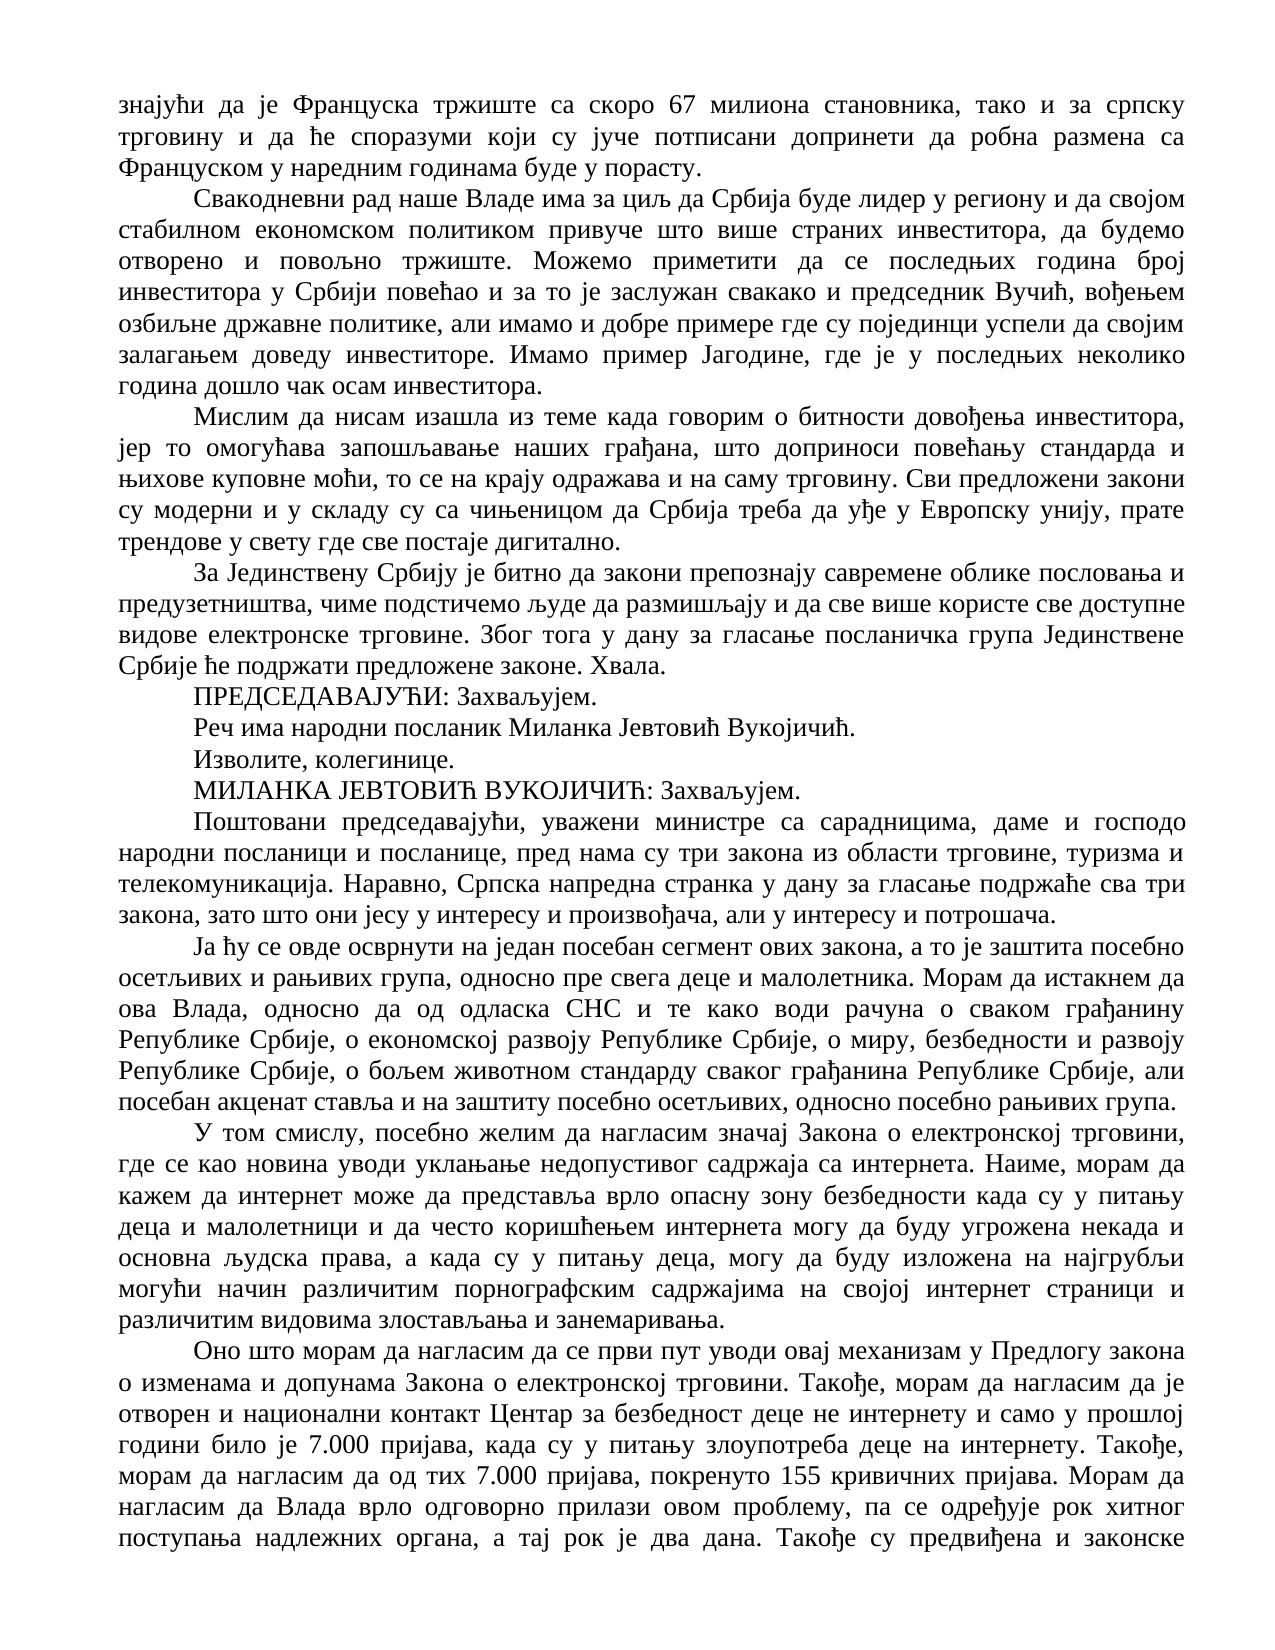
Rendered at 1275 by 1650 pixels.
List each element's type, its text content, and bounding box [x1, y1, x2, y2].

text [118, 89, 1186, 182]
text ПРЕДСЕДАВАЈУЋИ: Захваљујем. [118, 680, 1186, 712]
text Изволите, колегинице. [118, 743, 1186, 774]
text Поштовани председавајући, уважени министре са сарадницима, даме и господо народни посланици и посланице, пред нама су три закона из области трговине, туризма и телекомуникација. Наравно, Српска напредна странка у дану за гласање подржаће сва три закона, зато што они јесу у интересу и произвођача, али у интересу и потрошача. [118, 805, 1186, 929]
text Реч има народни посланик Миланка Јевтовић Вукојичић. [118, 712, 1186, 743]
text Свакодневни рад наше Владе има за циљ да Србија буде лидер у региону и да својом стабилном економском политиком привуче што више страних инвеститора, да будемо отворено и повољно тржиште. Можемо приметити да се последњих година број инвеститора у Србији повећао и за то је заслужан свакако и председник Вучић, вођењем озбиљне државне политике, али имамо и добре примере где су појединци успели да својим залагањем доведу инвеститоре. Имамо пример Јагодине, где је у последњих неколико година дошло чак осам инвеститора. [118, 182, 1186, 400]
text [118, 1334, 1186, 1552]
text За Јединствену Србију је битно да закони препознају савремене облике пословања и предузетништва, чиме подстичемо људе да размишљају и да све више користе све доступне видове електронске трговине. Због тога у дану за гласање посланичка група Јединствене Србије ће подржати предложене законе. Хвала. [118, 556, 1186, 680]
text МИЛАНКА ЈЕВТОВИЋ ВУКОЈИЧИЋ: Захваљујем. [118, 774, 1186, 805]
text У том смислу, посебно желим да нагласим значај Закона о електронској трговини, где се као новина уводи уклањање недопустивог садржаја са интернета. Наиме, морам да кажем да интернет може да представља врло опасну зону безбедности када су у питању деца и малолетници и да често коришћењем интернета могу да буду угрожена некада и основна људска права, а када су у питању деца, могу да буду изложена на најгрубљи могући начин различитим порнографским садржајима на својој интернет страници и различитим видовима злостављања и занемаривања. [118, 1116, 1186, 1334]
text Ја ћу се овде осврнути на један посебан сегмент ових закона, а то је заштита посебно осетљивих и рањивих група, односно пре свега деце и малолетника. Морам да истакнем да ова Влада, односно да од одласка СНС и те како води рачуна о сваком грађанину Републике Србије, о економској развоју Републике Србије, о миру, безбедности и развоју Републике Србије, о бољем животном стандарду сваког грађанина Републике Србије, али посебан акценат ставља и на заштиту посебно осетљивих, односно посебно рањивих група. [118, 929, 1186, 1116]
text Мислим да нисам изашла из теме када говорим о битности довођења инвеститора, јер то омогућава запошљавање наших грађана, што доприноси повећању стандарда и њихове куповне моћи, то се на крају одражава и на саму трговину. Сви предложени закони су модерни и у складу су са чињеницом да Србија треба да уђе у Европску унију, прате трендове у свету где све постаје дигитално. [118, 400, 1186, 556]
